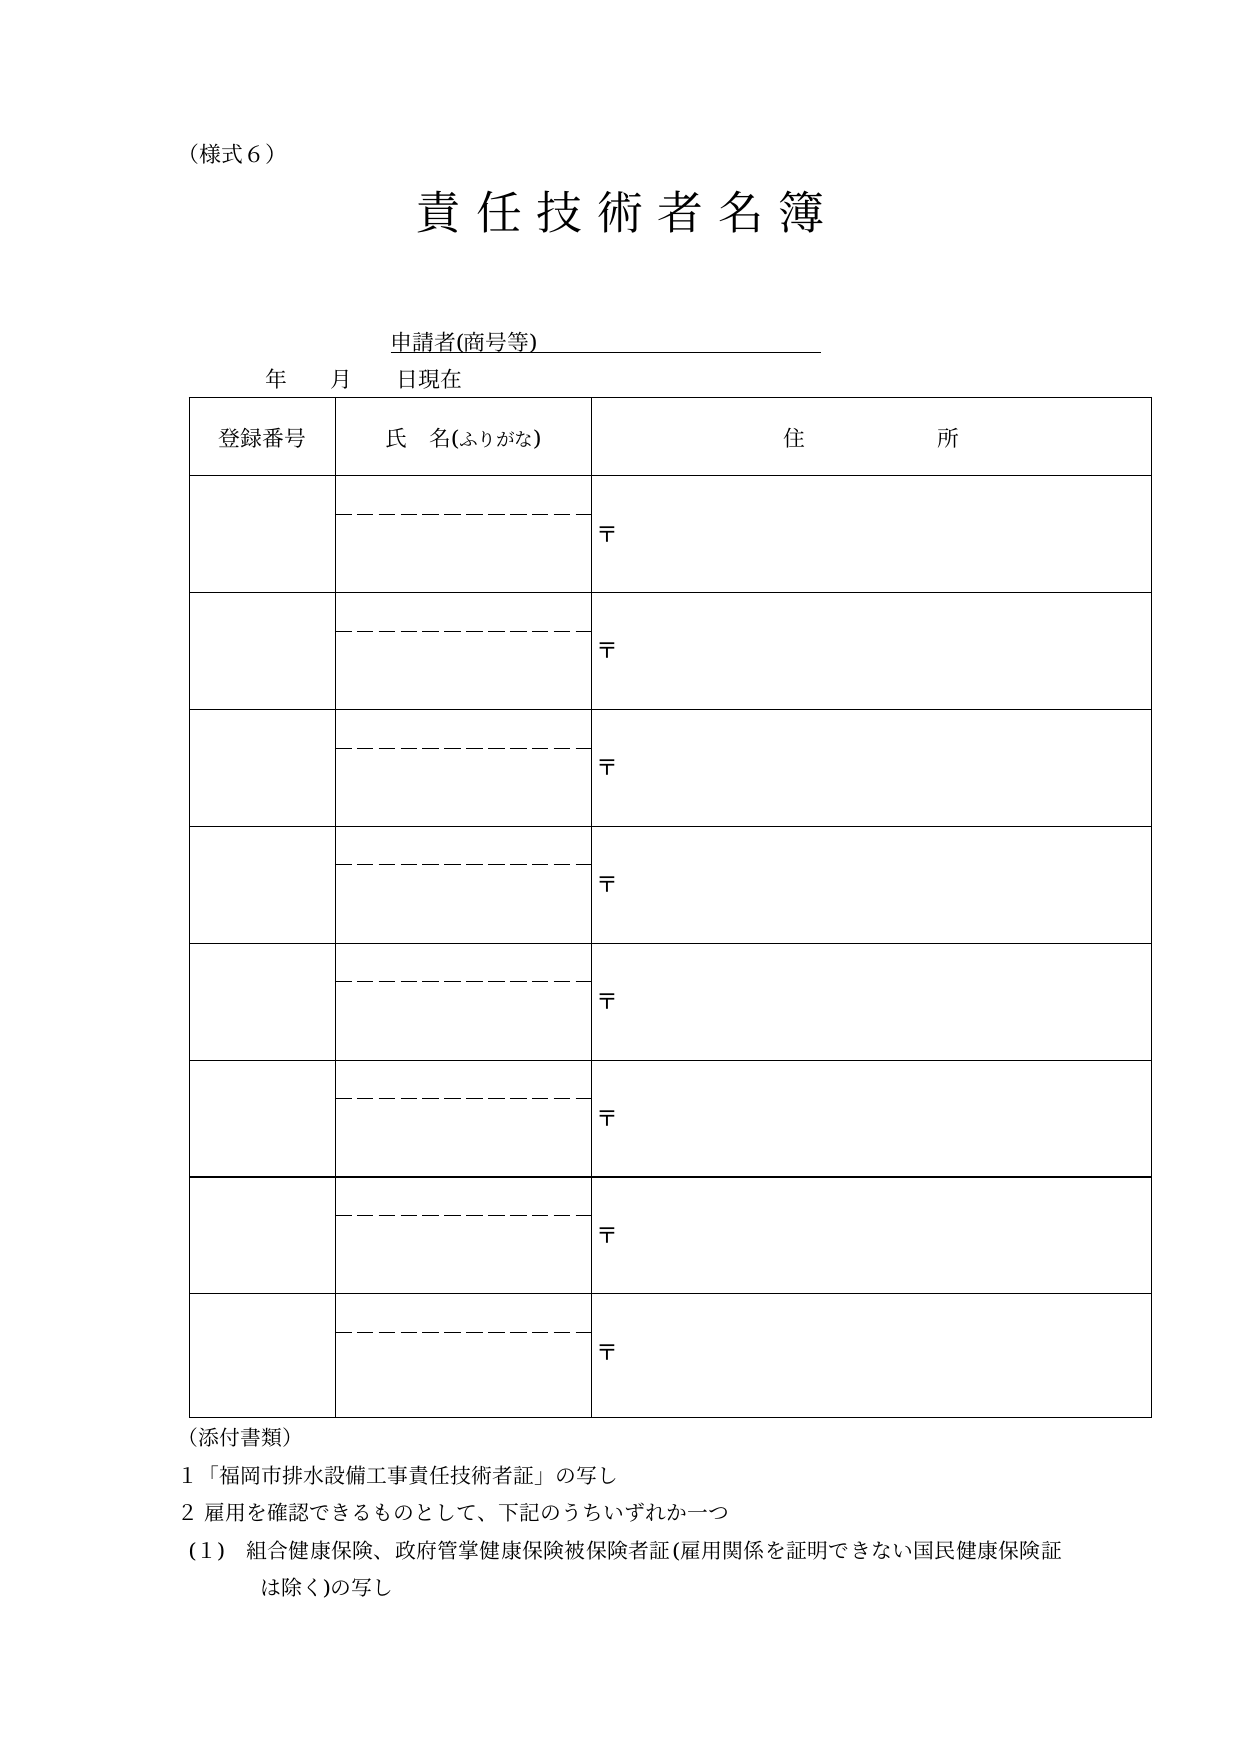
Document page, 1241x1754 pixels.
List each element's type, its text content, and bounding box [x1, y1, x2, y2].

table_cell 〒 [592, 944, 1151, 1059]
table_cell [336, 631, 591, 709]
table_cell [336, 476, 591, 514]
table_cell [336, 748, 591, 826]
table_cell [190, 1294, 335, 1417]
text ２ 雇用を確認できるものとして、下記のうちいずれか一つ [177, 1493, 1063, 1530]
table_cell [190, 944, 335, 1059]
text （様式６） [177, 134, 1063, 172]
table_cell [336, 710, 591, 747]
table_cell [190, 1061, 335, 1176]
table_header 住 所 [592, 398, 1151, 475]
text １「福岡市排水設備工事責任技術者証」の写し [177, 1455, 1063, 1493]
text 責 任 技 術 者 名 簿 [177, 172, 1063, 247]
text 年 月 日現在 [177, 359, 1063, 397]
table_cell [190, 476, 335, 592]
table_cell [336, 944, 591, 981]
table_cell [190, 593, 335, 709]
table_cell 〒 [592, 1061, 1151, 1176]
table_cell [336, 864, 591, 943]
table_cell [336, 1098, 591, 1176]
table_cell 〒 [592, 1294, 1151, 1417]
table_cell [190, 827, 335, 943]
table_cell [336, 1332, 591, 1417]
text (１) 組合健康保険、政府管掌健康保険被保険者証(雇用関係を証明できない国民健康保険証は除く)の写し [177, 1530, 1063, 1605]
table_cell 〒 [592, 827, 1151, 943]
text （添付書類） [177, 1418, 1063, 1455]
table_cell [336, 827, 591, 864]
table_cell [190, 1178, 335, 1293]
table_cell 〒 [592, 593, 1151, 709]
table_cell [336, 1215, 591, 1293]
table_cell [190, 710, 335, 826]
table_cell 〒 [592, 476, 1151, 592]
table_header 氏 名(ふりがな) [336, 398, 591, 475]
table_cell [336, 1061, 591, 1098]
table_cell 〒 [592, 710, 1151, 826]
table_cell [336, 514, 591, 592]
table_cell [336, 593, 591, 631]
table_cell [336, 1294, 591, 1332]
text 申請者(商号等) [177, 322, 1063, 359]
table_cell [336, 981, 591, 1059]
table_cell 〒 [592, 1178, 1151, 1293]
table_cell [336, 1178, 591, 1215]
table_header 登録番号 [190, 398, 335, 475]
